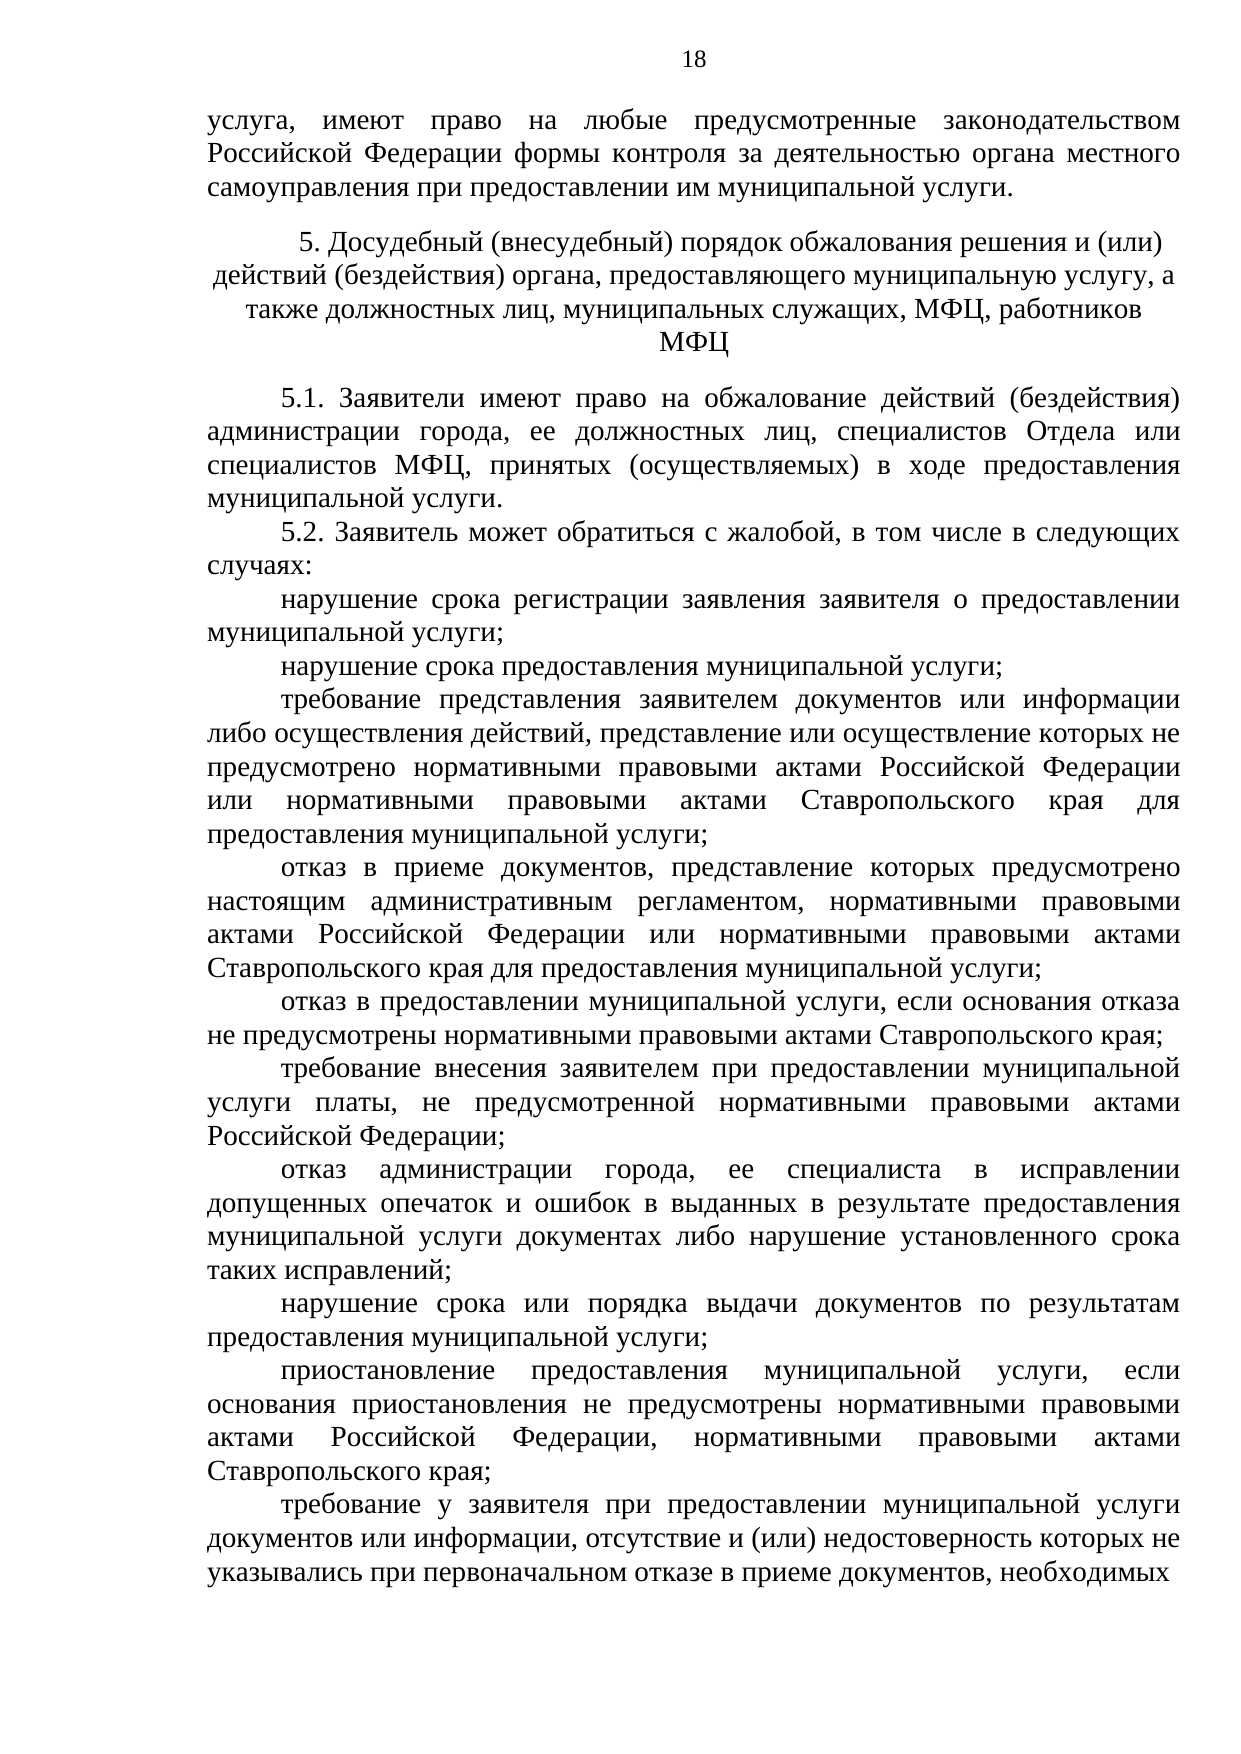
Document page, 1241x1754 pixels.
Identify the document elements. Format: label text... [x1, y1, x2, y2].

text требование внесения заявителем при предоставлении муниципальной услуги платы, не предусмотренной нормативными правовыми актами Российской Федерации; [207, 1051, 1181, 1151]
text 5.1. Заявители имеют право на обжалование действий (бездействия) администрации города, ее должностных лиц, специалистов Отдела или специалистов МФЦ, принятых (осуществляемых) в ходе предоставления муниципальной услуги. [207, 380, 1181, 514]
text 5. Досудебный (внесудебный) порядок обжалования решения и (или) действий (бездействия) органа, предоставляющего муниципальную услугу, а также должностных лиц, муниципальных служащих, МФЦ, работников МФЦ [207, 224, 1181, 358]
text нарушение срока предоставления муниципальной услуги; [207, 648, 1181, 682]
text нарушение срока или порядка выдачи документов по результатам предоставления муниципальной услуги; [207, 1285, 1181, 1352]
text нарушение срока регистрации заявления заявителя о предоставлении муниципальной услуги; [207, 581, 1181, 648]
text требование представления заявителем документов или информации либо осуществления действий, представление или осуществление которых не предусмотрено нормативными правовыми актами Российской Федерации или нормативными правовыми актами Ставропольского края для предоставления муниципальной услуги; [207, 682, 1181, 849]
text отказ в приеме документов, представление которых предусмотрено настоящим административным регламентом, нормативными правовыми актами Российской Федерации или нормативными правовыми актами Ставропольского края для предоставления муниципальной услуги; [207, 849, 1181, 983]
text 5.2. Заявитель может обратиться с жалобой, в том числе в следующих случаях: [207, 514, 1181, 581]
text отказ администрации города, ее специалиста в исправлении допущенных опечаток и ошибок в выданных в результате предоставления муниципальной услуги документах либо нарушение установленного срока таких исправлений; [207, 1151, 1181, 1285]
text услуга, имеют право на любые предусмотренные законодательством Российской Федерации формы контроля за деятельностью органа местного самоуправления при предоставлении им муниципальной услуги. [207, 102, 1181, 202]
text требование у заявителя при предоставлении муниципальной услуги документов или информации, отсутствие и (или) недостоверность которых не указывались при первоначальном отказе в приеме документов, необходимых [207, 1487, 1181, 1587]
text отказ в предоставлении муниципальной услуги, если основания отказа не предусмотрены нормативными правовыми актами Ставропольского края; [207, 983, 1181, 1051]
text приостановление предоставления муниципальной услуги, если основания приостановления не предусмотрены нормативными правовыми актами Российской Федерации, нормативными правовыми актами Ставропольского края; [207, 1352, 1181, 1487]
